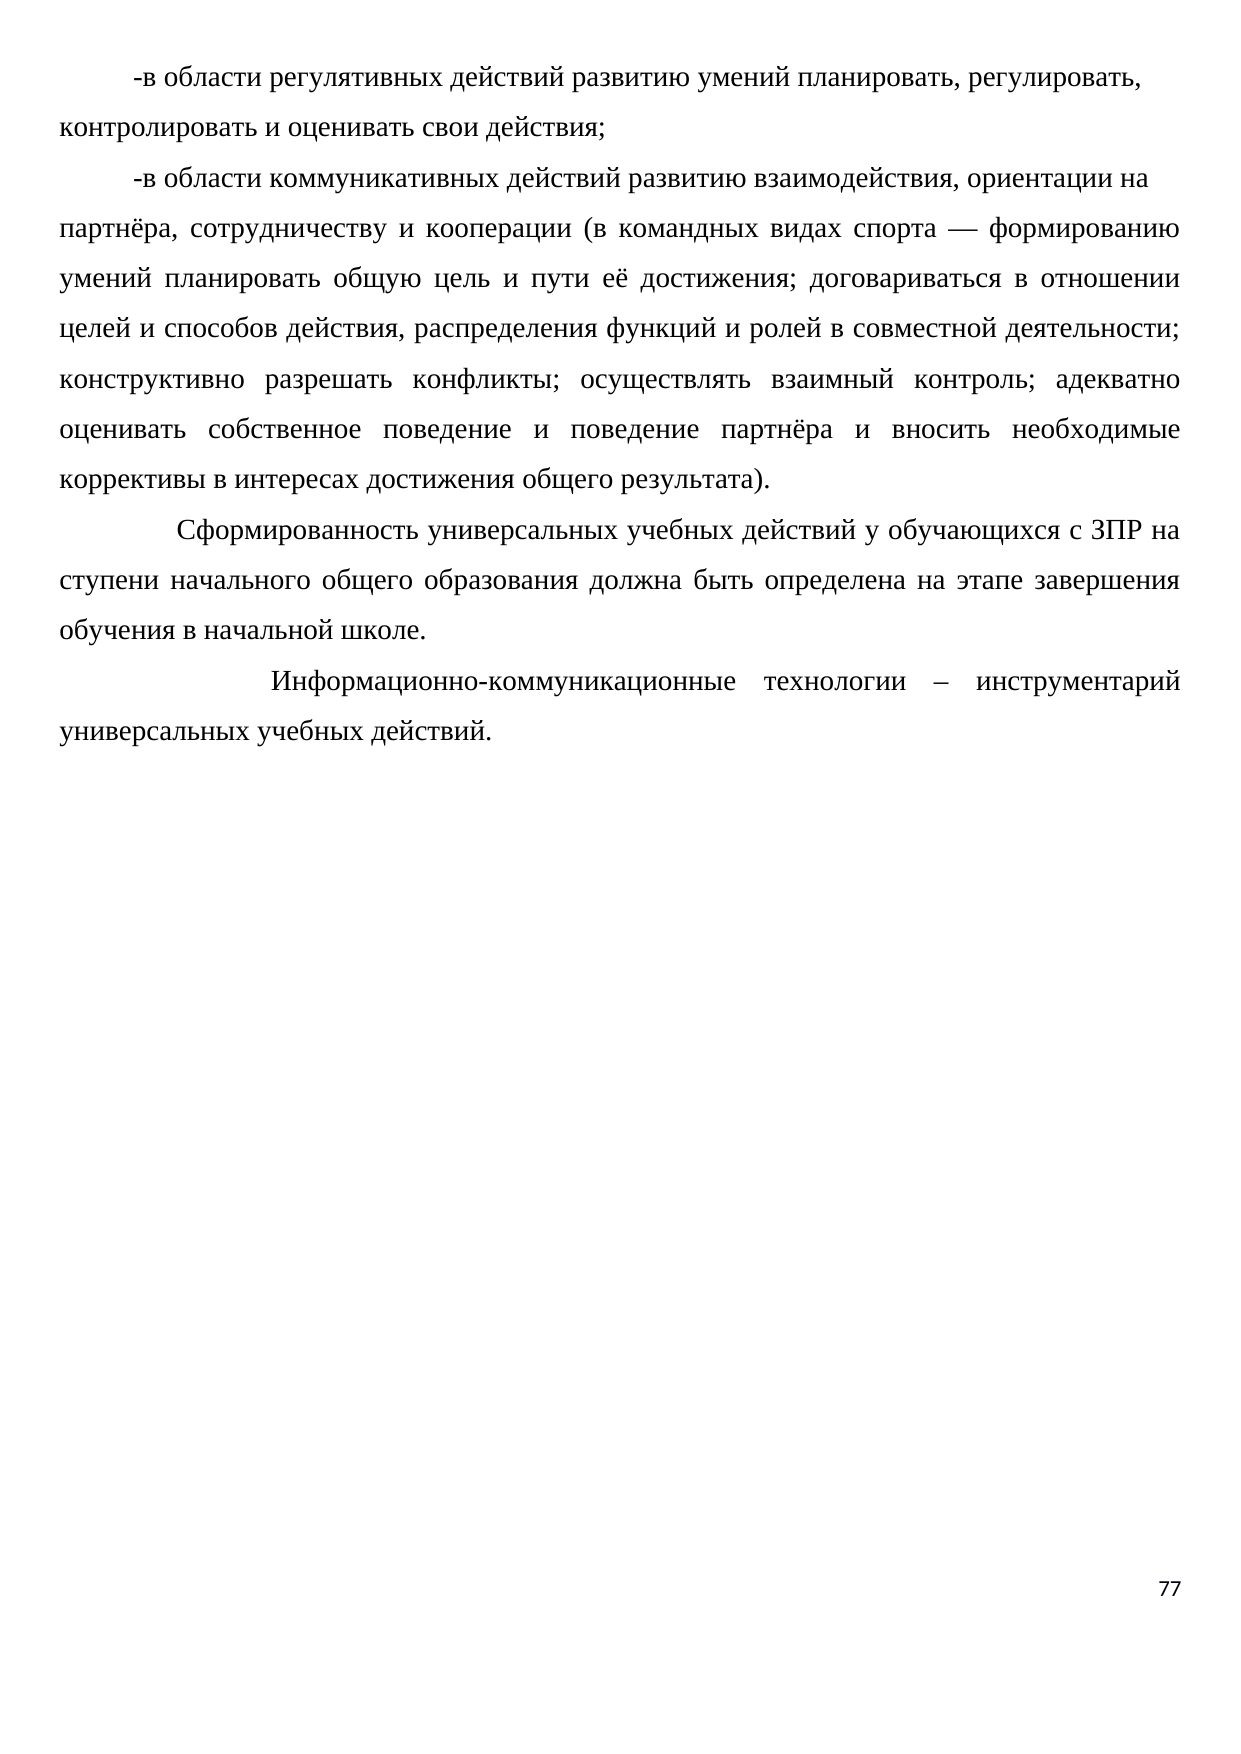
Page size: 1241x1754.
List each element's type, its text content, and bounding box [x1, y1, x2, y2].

text Сформированность универсальных учебных действий у обучающихся с ЗПР на ступени начального общего образования должна быть определена на этапе завершения обучения в начальной школе. [59, 512, 1181, 646]
text -в области коммуникативных действий развитию взаимодействия, ориентации на [59, 160, 1181, 193]
text контролировать и оценивать свои действия; [59, 109, 1181, 143]
text партнёра, сотрудничеству и кооперации (в командных видах спорта — формированию умений планировать общую цель и пути её достижения; договариваться в отношении целей и способов действия, распределения функций и ролей в совместной деятельности; конструктивно разрешать конфликты; осуществлять взаимный контроль; адекватно оценивать собственное поведение и поведение партнёра и вносить необходимые коррективы в интересах достижения общего результата). [59, 210, 1181, 495]
text Информационно-коммуникационные технологии – инструментарий универсальных учебных действий. [59, 663, 1181, 747]
text -в области регулятивных действий развитию умений планировать, регулировать, [59, 59, 1181, 93]
